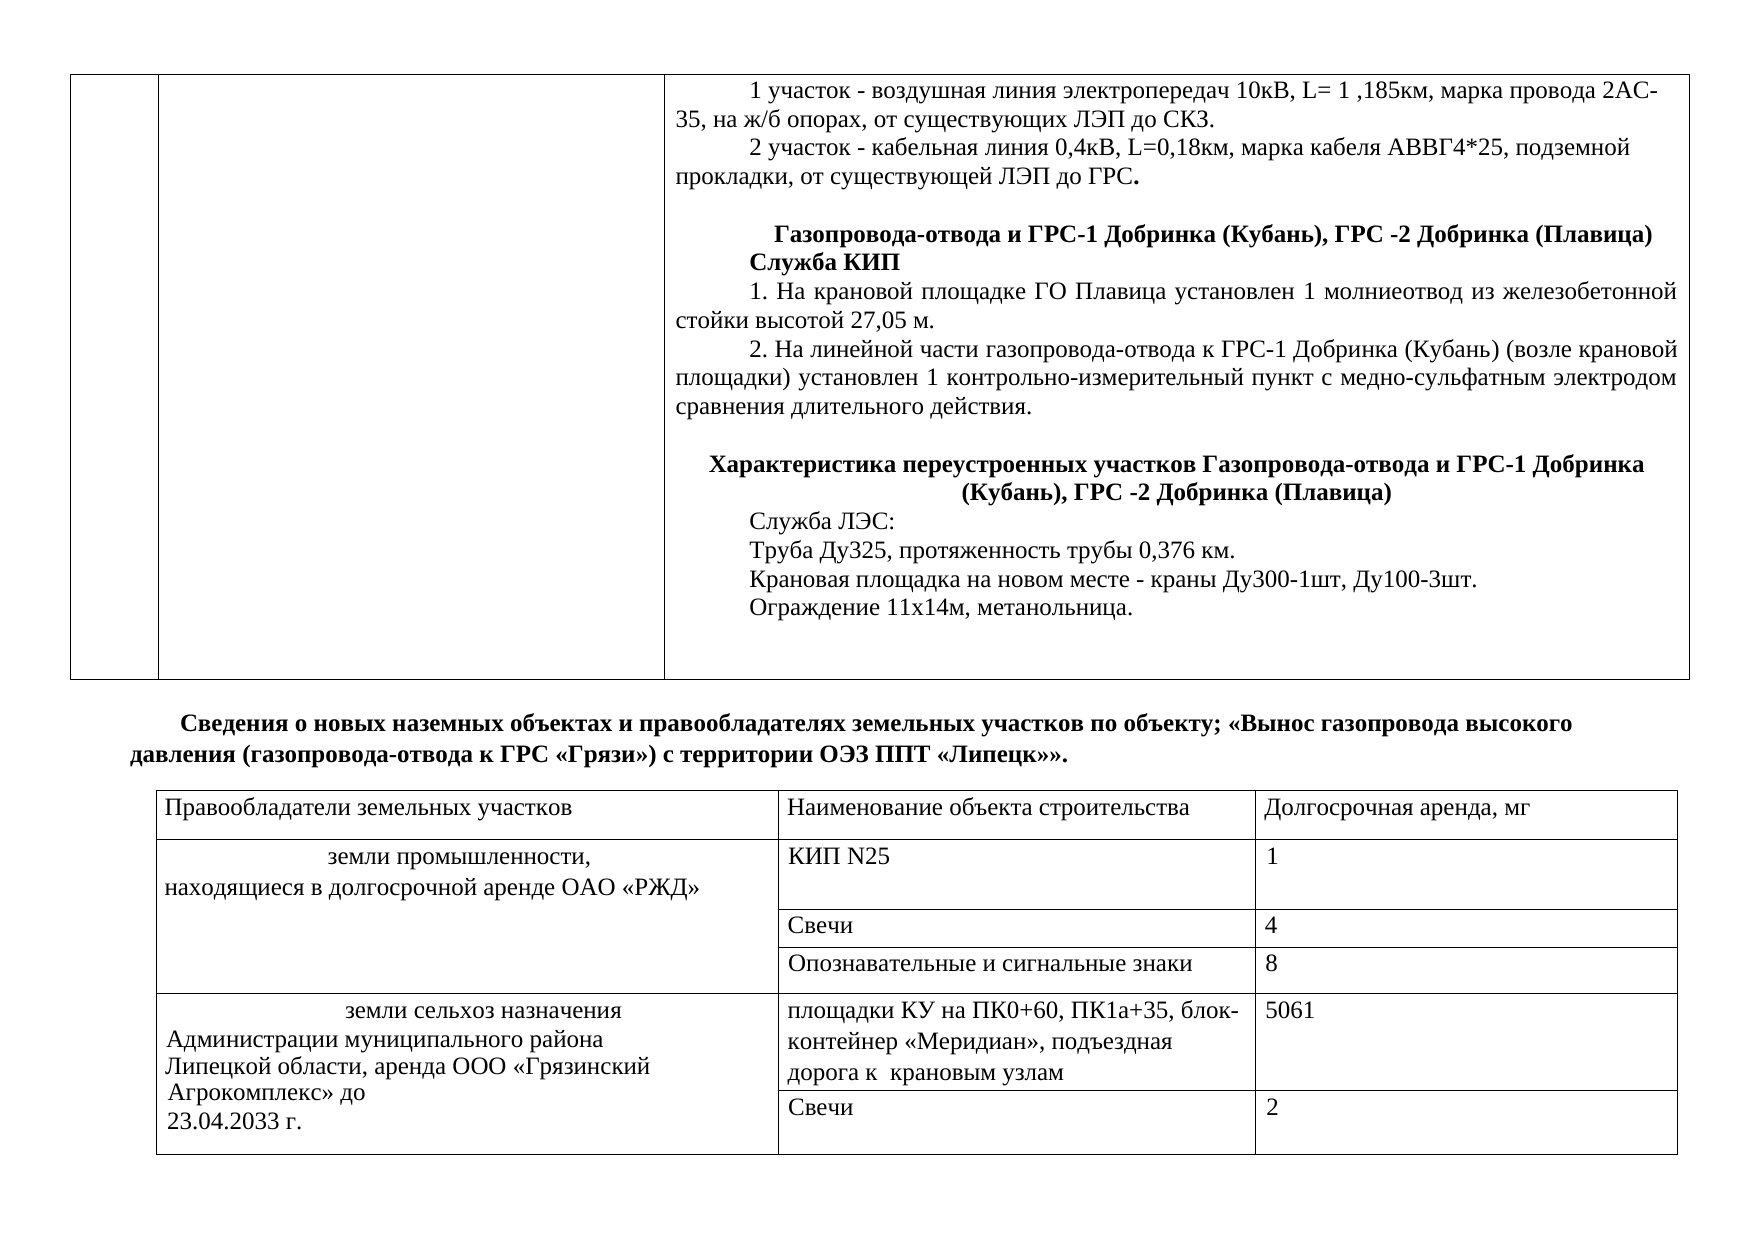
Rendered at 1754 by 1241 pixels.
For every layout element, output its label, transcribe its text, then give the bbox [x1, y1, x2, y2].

table_header Правообладатели земельных участков [157, 791, 778, 839]
table_cell площадки КУ на ПК0+60, ПК1а+35, блок-контейнер «Меридиан», подъездная дорога к крановым узлам [779, 994, 1255, 1090]
table_header Долгосрочная аренда, мг [1256, 791, 1677, 839]
table_cell Свечи [779, 910, 1255, 947]
table_cell 2 [1256, 1091, 1677, 1154]
table_cell 8 [1256, 948, 1677, 993]
table_cell 1 [1256, 840, 1677, 909]
text Сведения о новых наземных объектах и правообладателях земельных участков по объекту; «Вынос газопровода высокого давления (газопровода-отвода к ГРС «Грязи») с территории ОЭЗ ППТ «Липецк»». [130, 708, 1592, 768]
table_cell Свечи [779, 1091, 1255, 1154]
table_cell земли промышленности, находящиеся в долгосрочной аренде ОАО «РЖД» [157, 840, 778, 993]
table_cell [665, 75, 1689, 679]
table_cell КИП N25 [779, 840, 1255, 909]
table_cell Опознавательные и сигнальные знаки [779, 948, 1255, 993]
table_cell 5061 [1256, 994, 1677, 1090]
table_cell 4 [1256, 910, 1677, 947]
table_cell 2 [71, 75, 158, 679]
table_header Наименование объекта строительства [779, 791, 1255, 839]
table_cell земли сельхоз назначения Администрации муниципального района Липецкой области, аренда ООО «Грязинский Агрокомплекс» до 23.04.2033 г. [157, 994, 778, 1154]
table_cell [159, 75, 664, 679]
